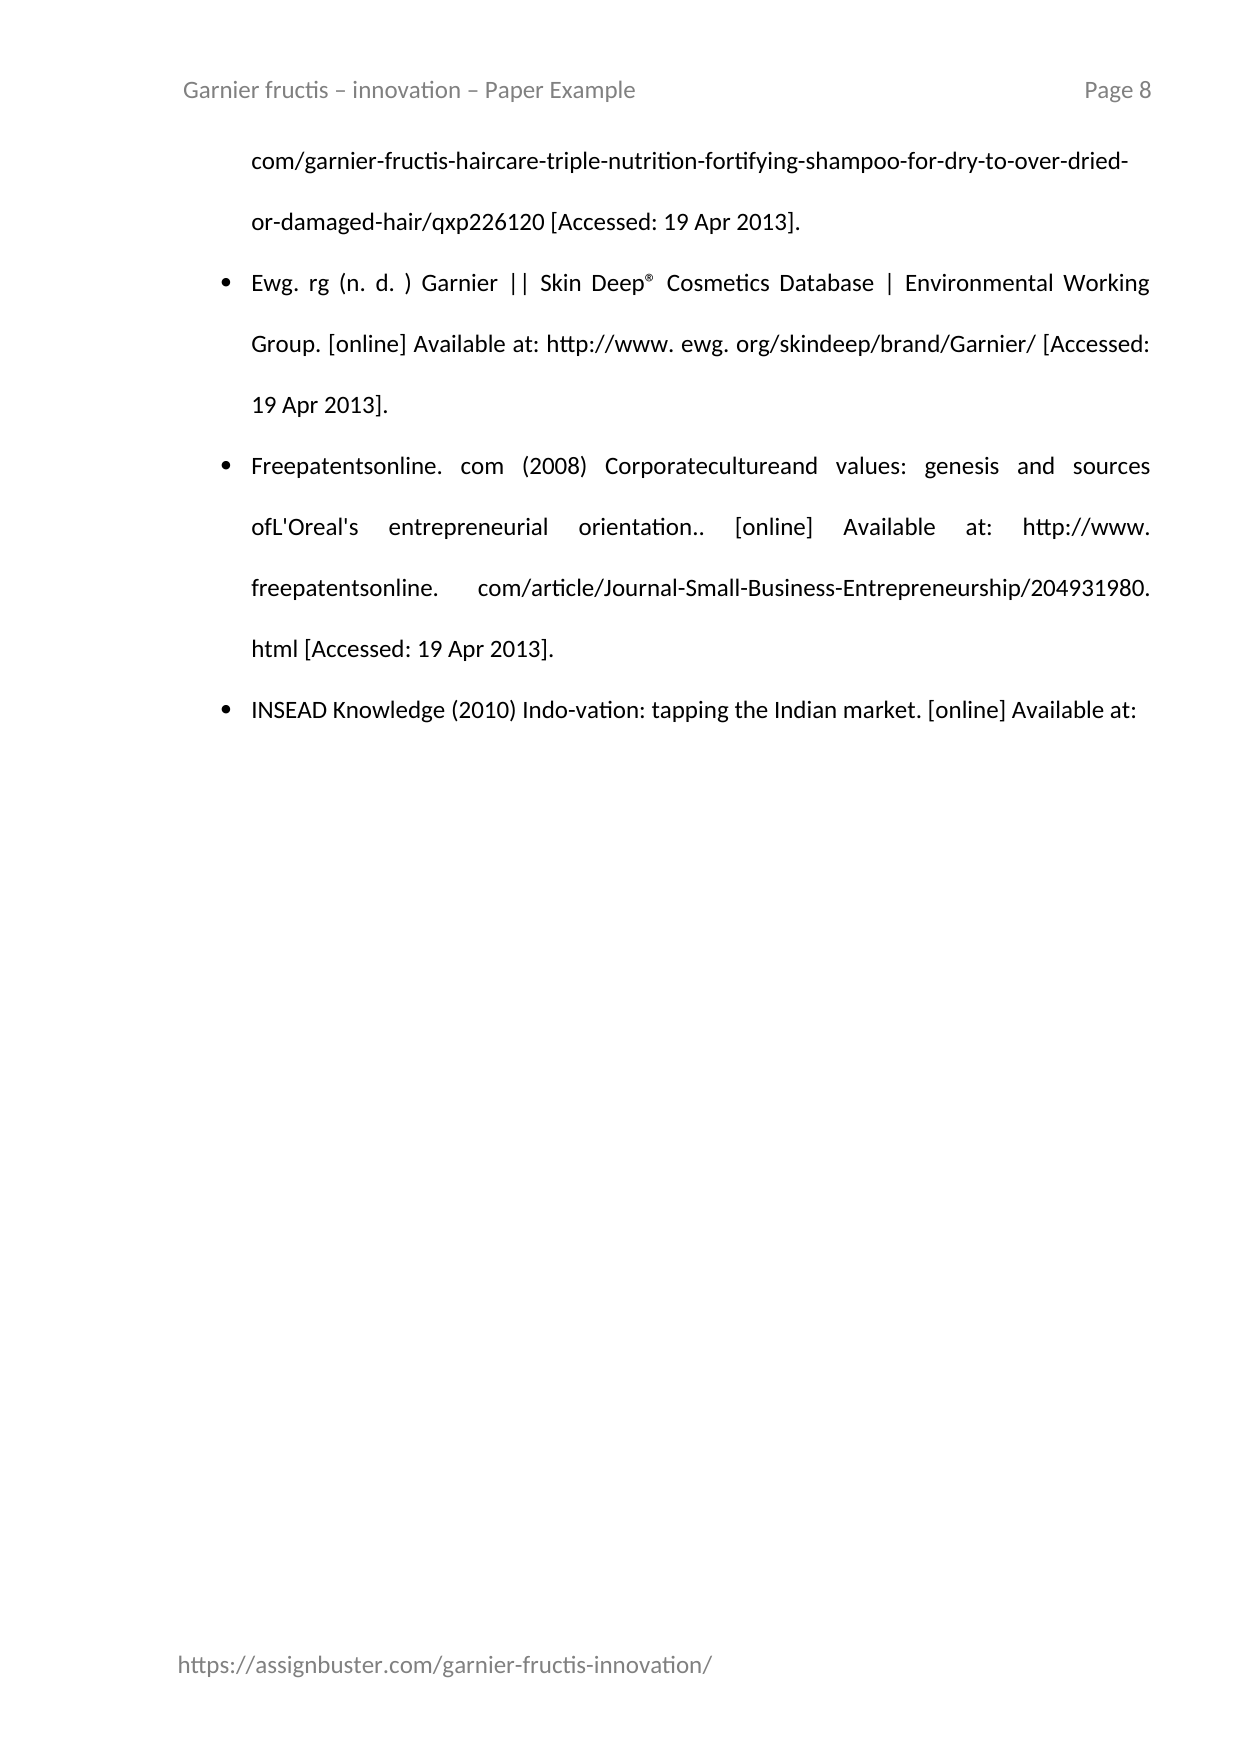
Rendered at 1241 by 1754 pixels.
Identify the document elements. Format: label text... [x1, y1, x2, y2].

list Ewg. rg (n. d. ) Garnier || Skin Deep® Cosmetics Database | Environmental Working Group. [online] Available at: http://www. ewg. org/skindeep/brand/Garnier/ [Accessed: 19 Apr 2013]. [222, 267, 1152, 420]
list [222, 145, 1152, 237]
list Freepatentsonline. com (2008) Corporatecultureand values: genesis and sources ofL'Oreal's entrepreneurial orientation.. [online] Available at: http://www. freepatentsonline. com/article/Journal-Small-Business-Entrepreneurship/204931980. html [Accessed: 19 Apr 2013]. [222, 450, 1152, 664]
list INSEAD Knowledge (2010) Indo-vation: tapping the Indian market. [online] Available at: [222, 694, 1152, 725]
